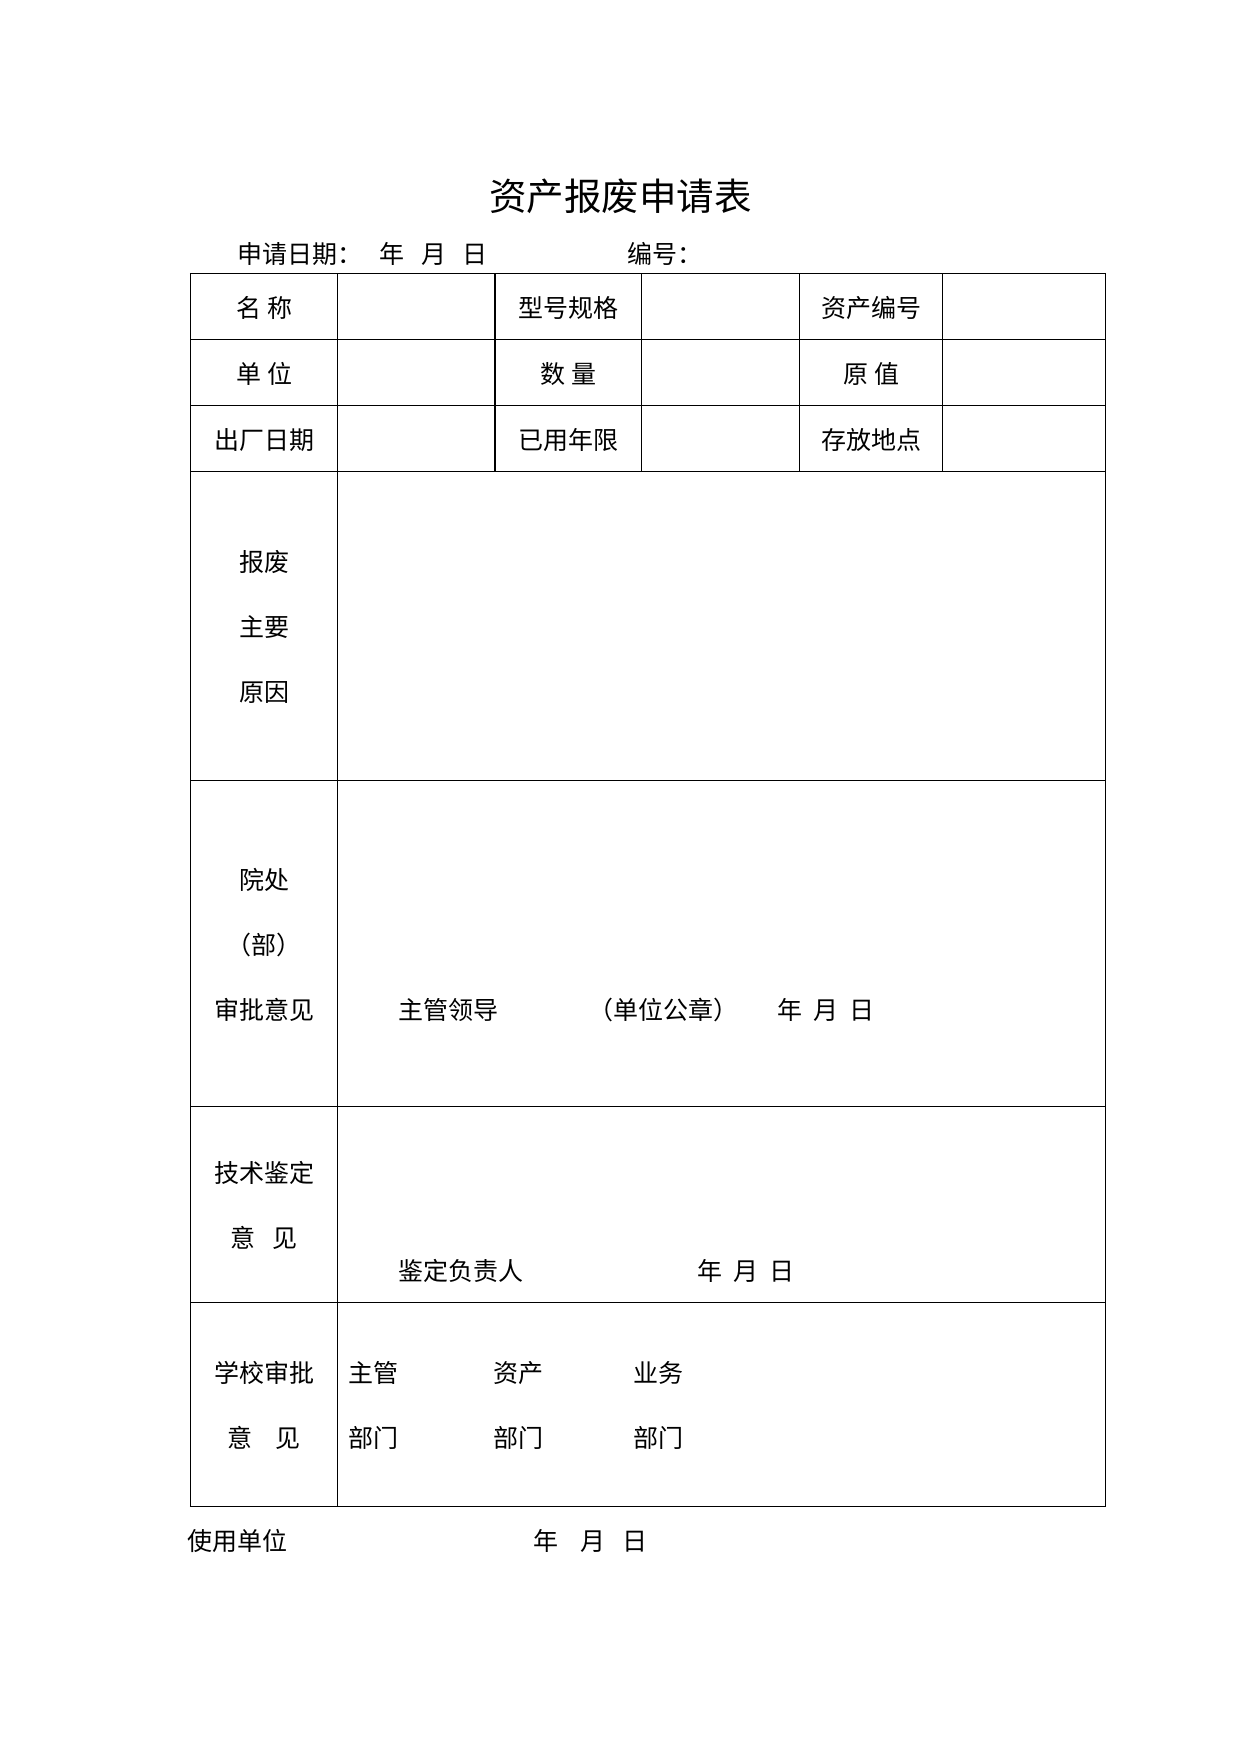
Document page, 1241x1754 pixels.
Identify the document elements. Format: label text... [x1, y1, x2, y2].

table_cell [943, 406, 1105, 471]
table_cell 主管领导 （单位公章） 年 月 日 [338, 781, 1105, 1106]
table_cell 学校审批 意 见 [191, 1303, 337, 1506]
table_header 资产编号 [800, 274, 942, 339]
table_cell [338, 406, 494, 471]
table_cell [642, 406, 799, 471]
table_cell [642, 340, 799, 405]
table_header [338, 274, 494, 339]
table_header [642, 274, 799, 339]
table_cell 院处（部） 审批意见 [191, 781, 337, 1106]
text 使用单位 年 月 日 [187, 1507, 1053, 1572]
table_cell 原 值 [800, 340, 942, 405]
table_cell 主管 资产 业务 部门 部门 部门 [338, 1303, 1105, 1506]
table_header 名 称 [191, 274, 337, 339]
table_header 型号规格 [496, 274, 641, 339]
text 申请日期： 年 月 日 编号： [187, 227, 1053, 273]
table_header [943, 274, 1105, 339]
table_cell [943, 340, 1105, 405]
table_cell 已用年限 [496, 406, 641, 471]
text 资产报废申请表 [187, 162, 1053, 227]
table_cell 出厂日期 [191, 406, 337, 471]
table_cell 单 位 [191, 340, 337, 405]
table_cell 数 量 [496, 340, 641, 405]
table_cell 存放地点 [800, 406, 942, 471]
table_cell 鉴定负责人 年 月 日 [338, 1107, 1105, 1302]
table_cell 报废 主要 原因 [191, 472, 337, 780]
table_cell [338, 472, 1105, 780]
table_cell 技术鉴定 意 见 [191, 1107, 337, 1302]
table_cell [338, 340, 494, 405]
